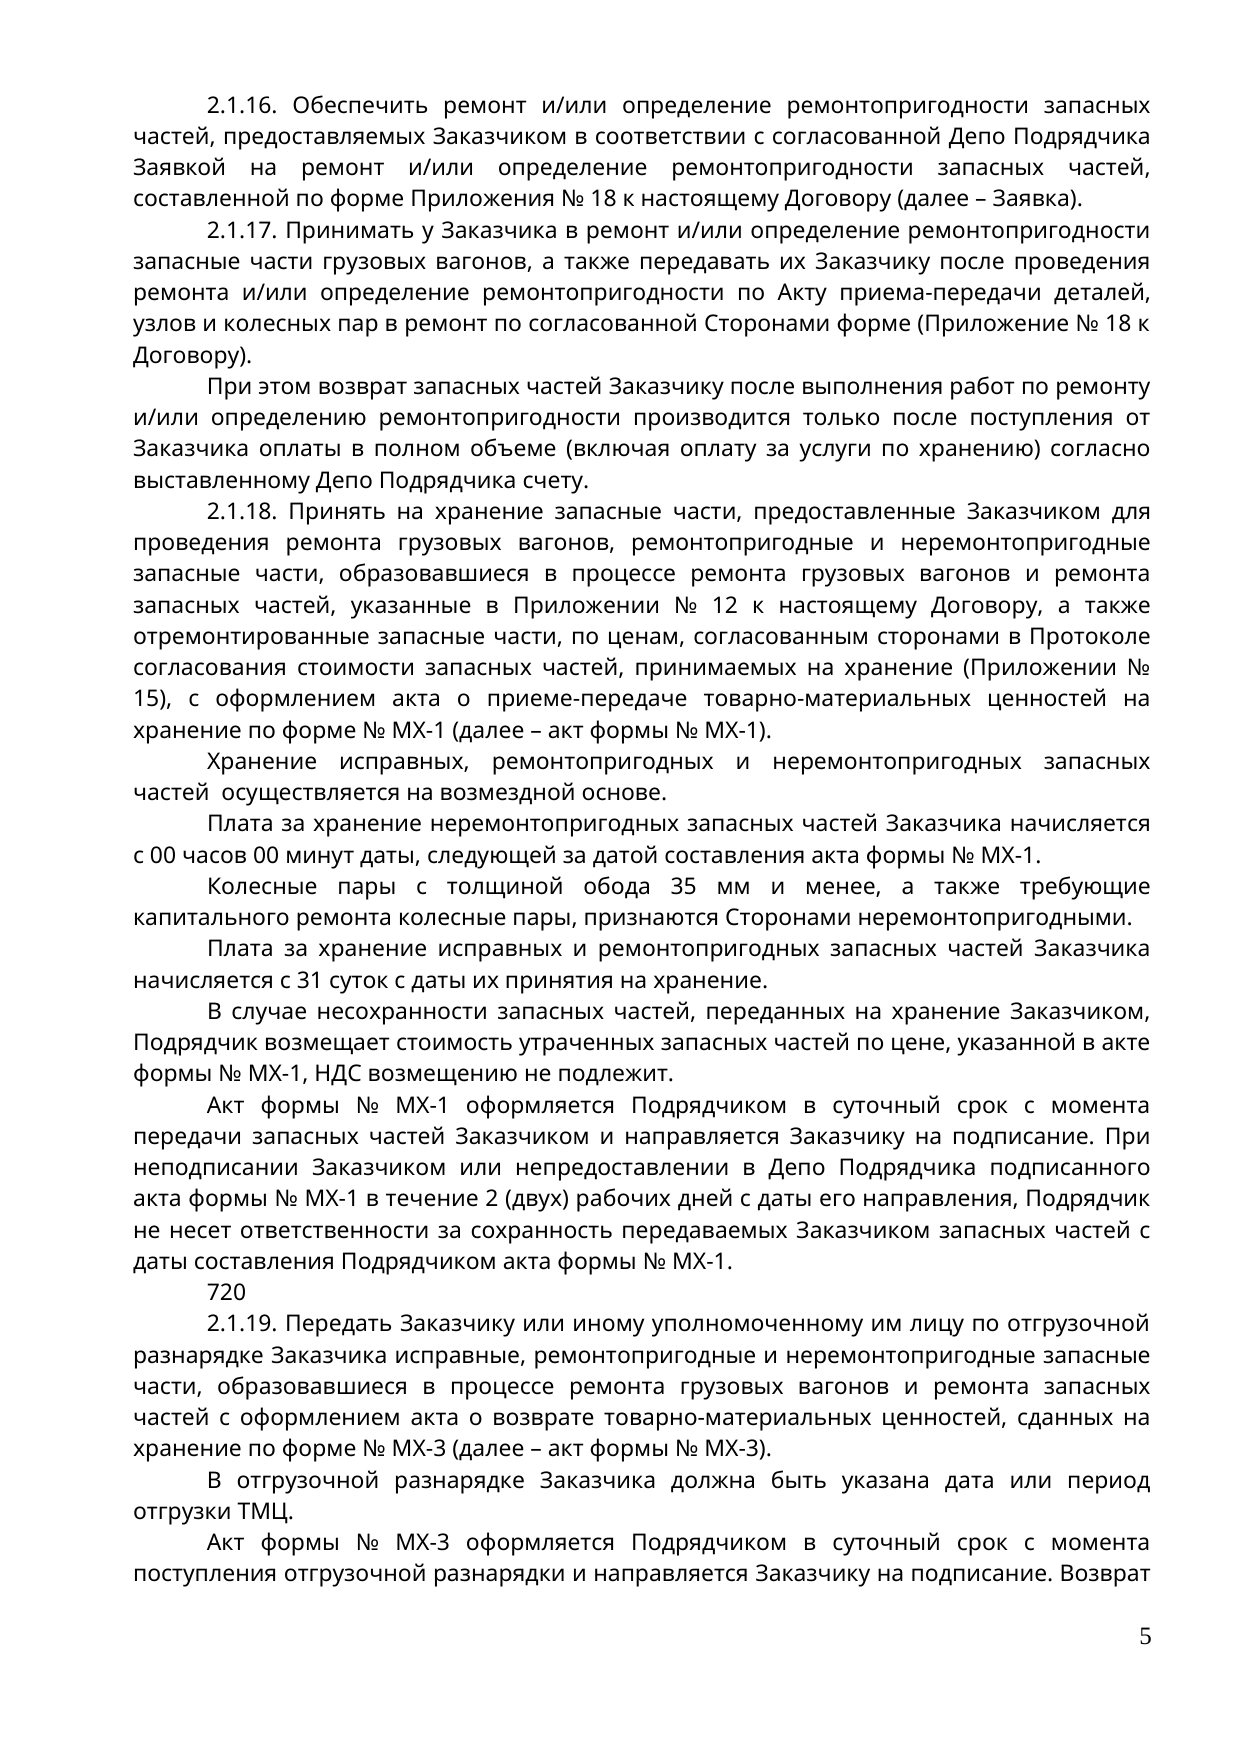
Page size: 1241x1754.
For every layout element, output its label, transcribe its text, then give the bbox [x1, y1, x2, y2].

text 2.1.17. Принимать у Заказчика в ремонт и/или определение ремонтопригодности запасные части грузовых вагонов, а также передавать их Заказчику после проведения ремонта и/или определение ремонтопригодности по Акту приема-передачи деталей, узлов и колесных пар в ремонт по согласованной Сторонами форме (Приложение № 18 к Договору). [133, 214, 1152, 370]
text Хранение исправных, ремонтопригодных и неремонтопригодных запасных частей осуществляется на возмездной основе. [133, 745, 1152, 807]
text При этом возврат запасных частей Заказчику после выполнения работ по ремонту и/или определению ремонтопригодности производится только после поступления от Заказчика оплаты в полном объеме (включая оплату за услуги по хранению) согласно выставленному Депо Подрядчика счету. [133, 370, 1152, 495]
text Колесные пары с толщиной обода 35 мм и менее, а также требующие капитального ремонта колесные пары, признаются Сторонами неремонтопригодными. [133, 870, 1152, 932]
text 2.1.18. Принять на хранение запасные части, предоставленные Заказчиком для проведения ремонта грузовых вагонов, ремонтопригодные и неремонтопригодные запасные части, образовавшиеся в процессе ремонта грузовых вагонов и ремонта запасных частей, указанные в Приложении № 12 к настоящему Договору, а также отремонтированные запасные части, по ценам, согласованным сторонами в Протоколе согласования стоимости запасных частей, принимаемых на хранение (Приложении № 15), с оформлением акта о приеме-передаче товарно-материальных ценностей на хранение по форме № МХ-1 (далее – акт формы № МХ-1). [133, 495, 1152, 745]
text Плата за хранение исправных и ремонтопригодных запасных частей Заказчика начисляется с 31 суток с даты их принятия на хранение. [133, 932, 1152, 995]
text 2.1.16. Обеспечить ремонт и/или определение ремонтопригодности запасных частей, предоставляемых Заказчиком в соответствии с согласованной Депо Подрядчика Заявкой на ремонт и/или определение ремонтопригодности запасных частей, составленной по форме Приложения № 18 к настоящему Договору (далее – Заявка). [133, 89, 1152, 214]
text Акт формы № МХ-1 оформляется Подрядчиком в суточный срок с момента передачи запасных частей Заказчиком и направляется Заказчику на подписание. При неподписании Заказчиком или непредоставлении в Депо Подрядчика подписанного акта формы № МХ-1 в течение 2 (двух) рабочих дней с даты его направления, Подрядчик не несет ответственности за сохранность передаваемых Заказчиком запасных частей с даты составления Подрядчиком акта формы № МХ-1. [133, 1089, 1152, 1276]
text 2.1.19. Передать Заказчику или иному уполномоченному им лицу по отгрузочной разнарядке Заказчика исправные, ремонтопригодные и неремонтопригодные запасные части, образовавшиеся в процессе ремонта грузовых вагонов и ремонта запасных частей с оформлением акта о возврате товарно-материальных ценностей, сданных на хранение по форме № МХ-3 (далее – акт формы № МХ-3). [133, 1307, 1152, 1464]
text Плата за хранение неремонтопригодных запасных частей Заказчика начисляется с 00 часов 00 минут даты, следующей за датой составления акта формы № МХ-1. [133, 807, 1152, 870]
text В отгрузочной разнарядке Заказчика должна быть указана дата или период отгрузки ТМЦ. [133, 1464, 1152, 1526]
text 720 [133, 1276, 1152, 1307]
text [133, 1526, 1152, 1589]
text В случае несохранности запасных частей, переданных на хранение Заказчиком, Подрядчик возмещает стоимость утраченных запасных частей по цене, указанной в акте формы № МХ-1, НДС возмещению не подлежит. [133, 995, 1152, 1089]
